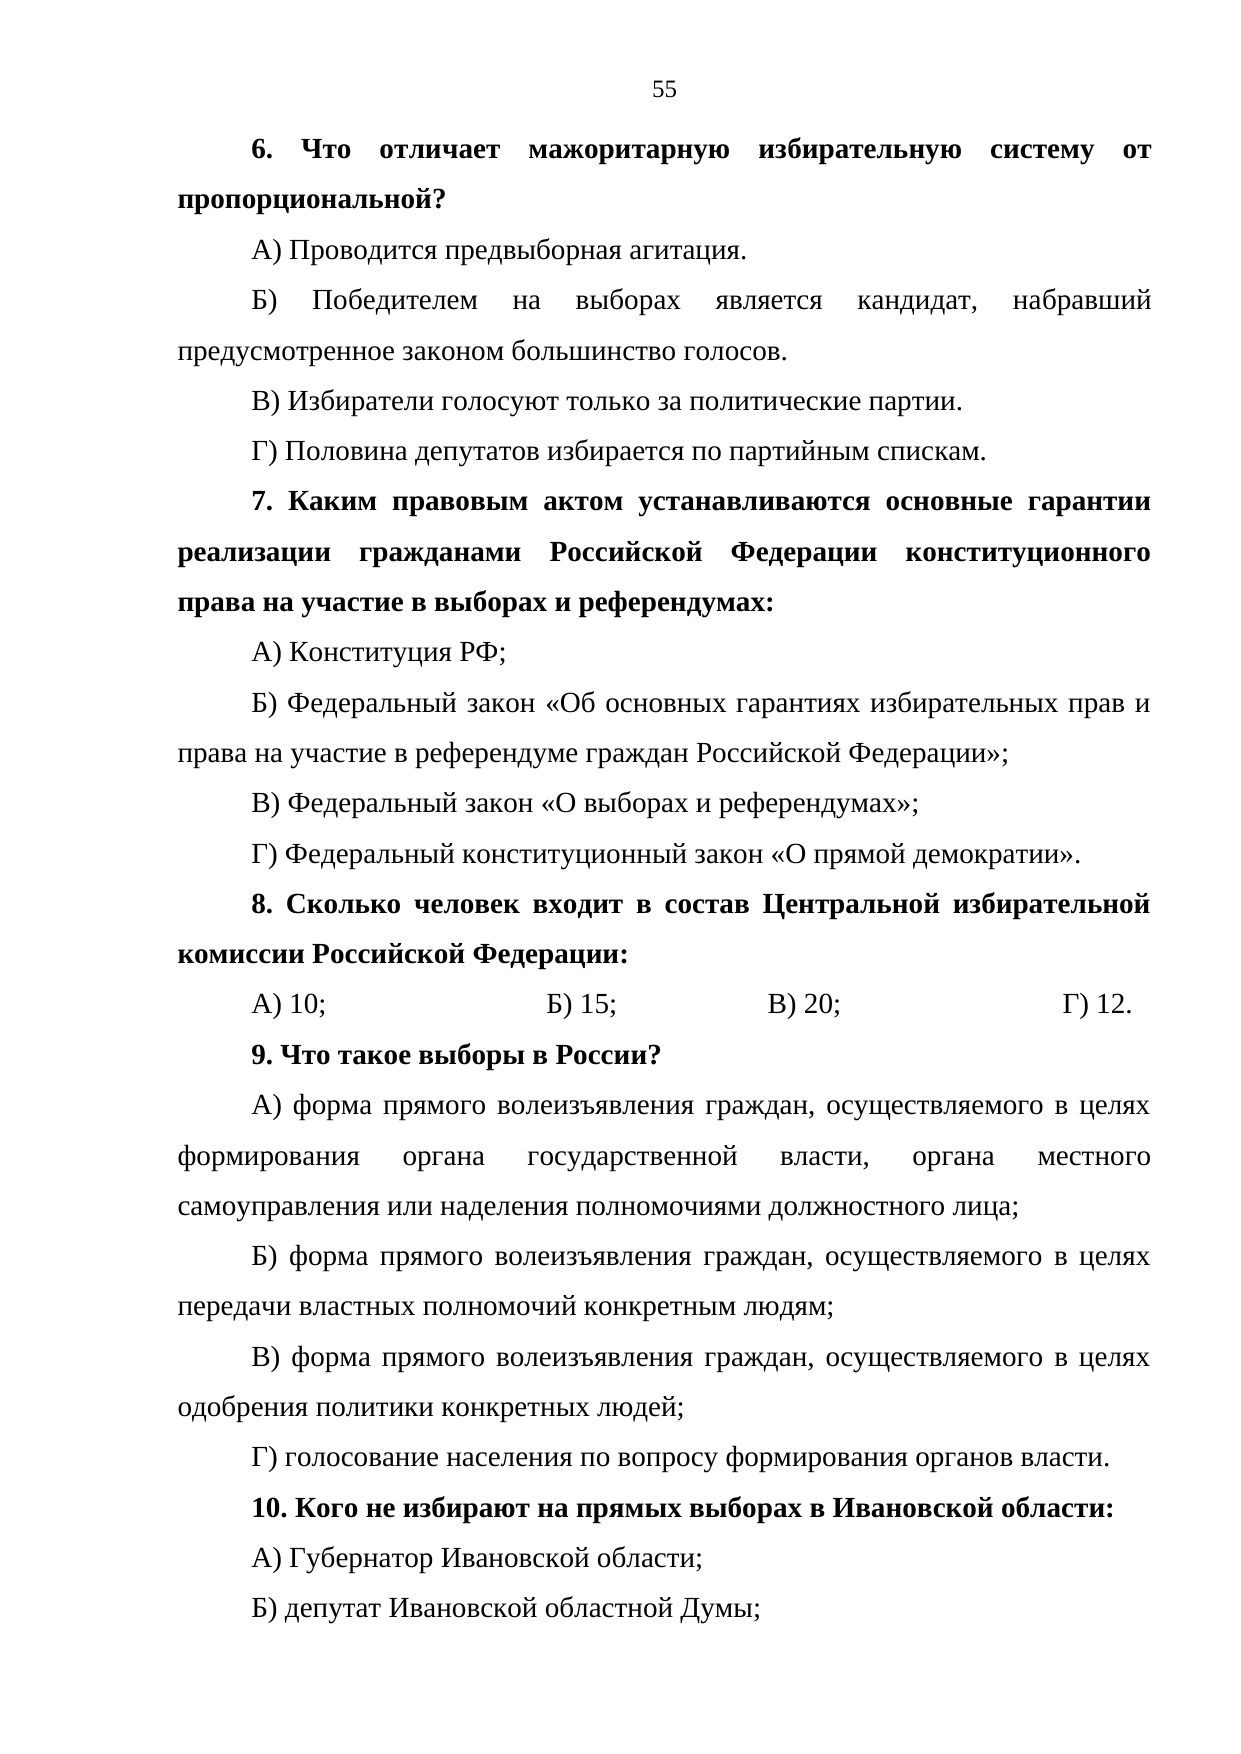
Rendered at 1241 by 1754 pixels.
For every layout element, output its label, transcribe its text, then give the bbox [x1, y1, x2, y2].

text Б) Федеральный закон «Об основных гарантиях избирательных прав и права на участие в референдуме граждан Российской Федерации»; [177, 685, 1152, 769]
text А) Конституция РФ; [177, 634, 1152, 668]
text Г) Федеральный конституционный закон «О прямой демократии». [177, 836, 1152, 869]
text 7. Каким правовым актом устанавливаются основные гарантии реализации гражданами Российской Федерации конституционного права на участие в выборах и референдумах: [177, 483, 1152, 618]
text 10. Кого не избирают на прямых выборах в Ивановской области: [177, 1490, 1152, 1523]
text Б) депутат Ивановской областной Думы; [177, 1590, 1152, 1624]
text А) форма прямого волеизъявления граждан, осуществляемого в целях формирования органа государственной власти, органа местного самоуправления или наделения полномочиями должностного лица; [177, 1087, 1152, 1221]
text А) Проводится предвыборная агитация. [177, 232, 1152, 266]
text В) Федеральный закон «О выборах и референдумах»; [177, 785, 1152, 819]
text Б) Победителем на выборах является кандидат, набравший предусмотренное законом большинство голосов. [177, 282, 1152, 366]
text В) Избиратели голосуют только за политические партии. [177, 383, 1152, 416]
text Б) форма прямого волеизъявления граждан, осуществляемого в целях передачи властных полномочий конкретным людям; [177, 1238, 1152, 1322]
text Г) голосование населения по вопросу формирования органов власти. [177, 1439, 1152, 1473]
text А) Губернатор Ивановской области; [177, 1540, 1152, 1574]
text 9. Что такое выборы в России? [177, 1037, 1152, 1071]
text А) 10; Б) 15; В) 20; Г) 12. [177, 987, 1152, 1020]
text В) форма прямого волеизъявления граждан, осуществляемого в целях одобрения политики конкретных людей; [177, 1339, 1152, 1423]
text 6. Что отличает мажоритарную избирательную систему от пропорциональной? [177, 131, 1152, 215]
text Г) Половина депутатов избирается по партийным спискам. [177, 433, 1152, 467]
text 8. Сколько человек входит в состав Центральной избирательной комиссии Российской Федерации: [177, 886, 1152, 970]
